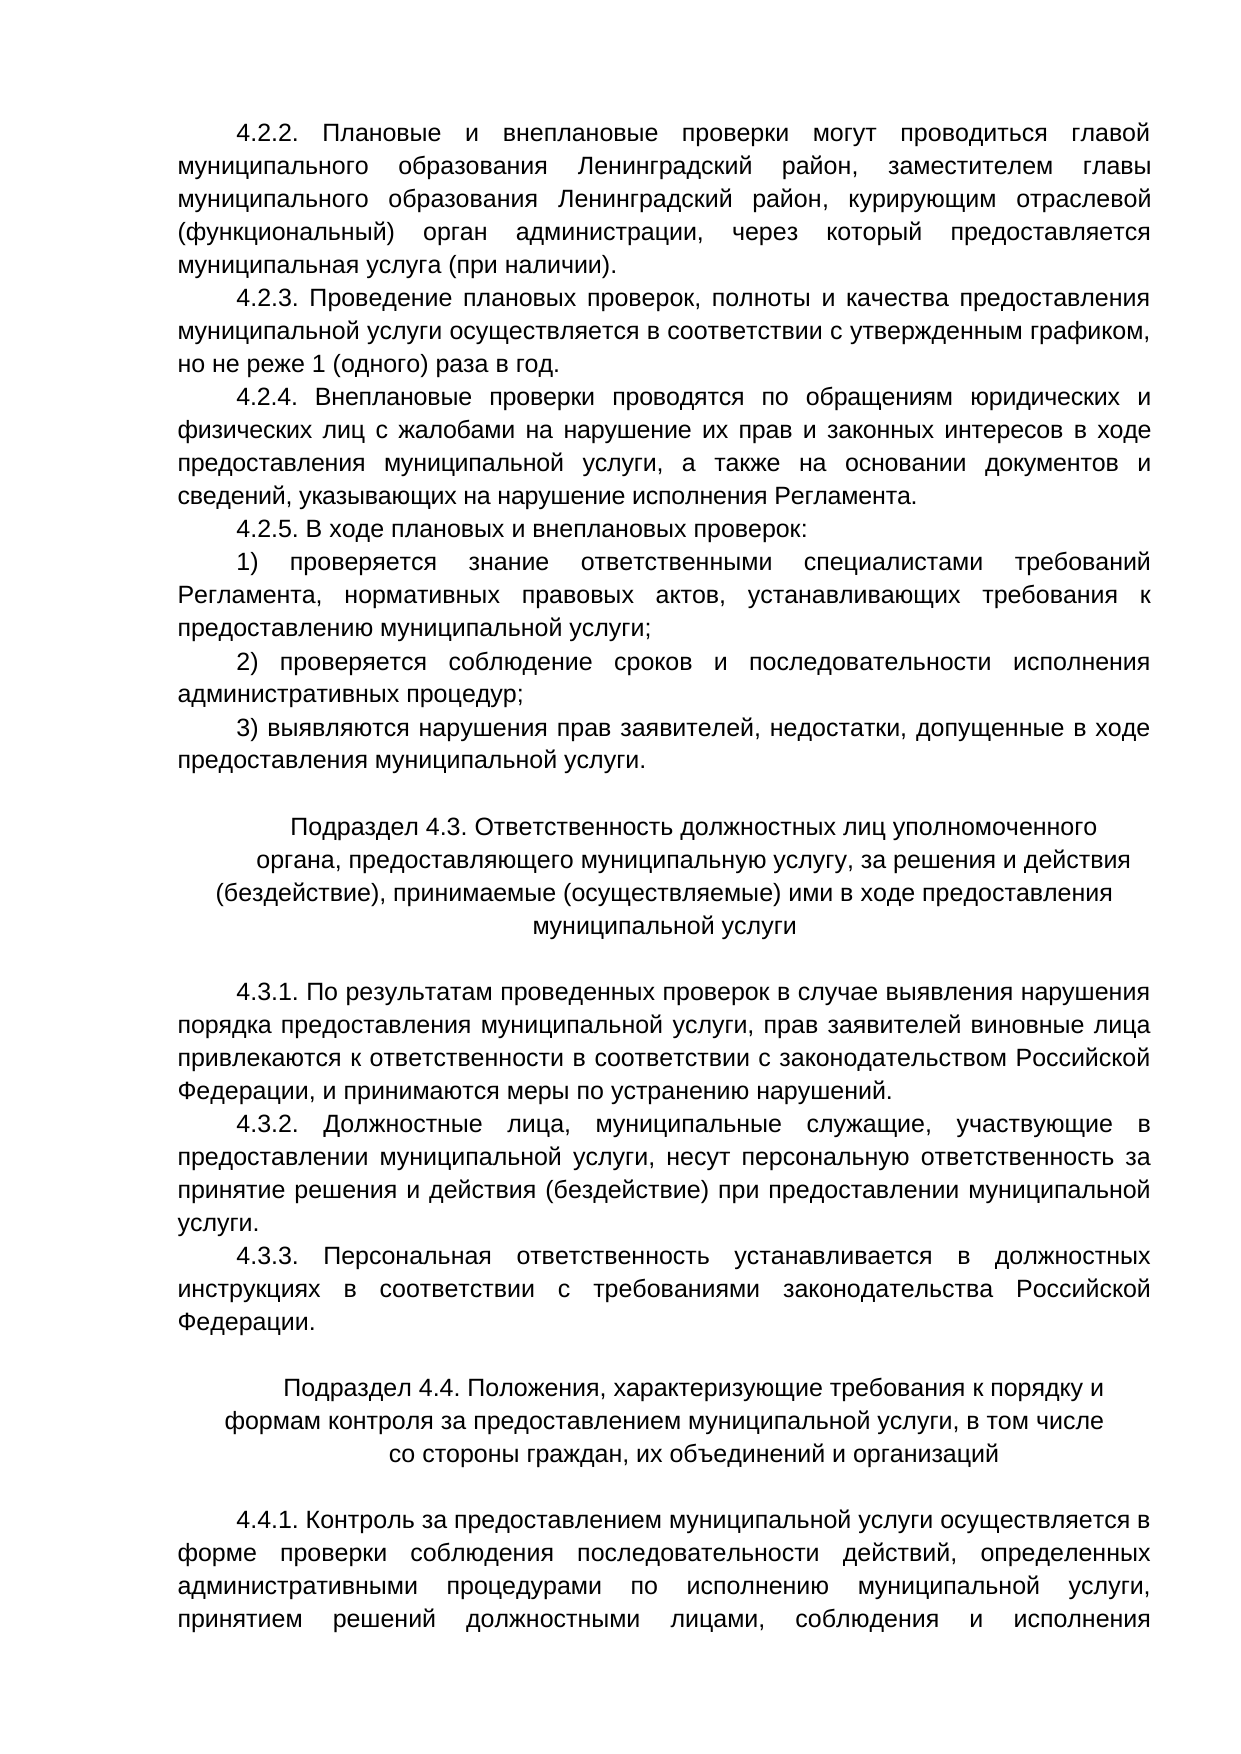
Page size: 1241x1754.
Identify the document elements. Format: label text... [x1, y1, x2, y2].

text 4.3.2. Должностные лица, муниципальные служащие, участвующие в предоставлении муниципальной услуги, несут персональную ответственность за принятие решения и действия (бездействие) при предоставлении муниципальной услуги. [177, 1109, 1152, 1237]
text Подраздел 4.3. Ответственность должностных лиц уполномоченного [177, 812, 1152, 840]
text 4.3.1. По результатам проведенных проверок в случае выявления нарушения порядка предоставления муниципальной услуги, прав заявителей виновные лица привлекаются к ответственности в соответствии с законодательством Российской Федерации, и принимаются меры по устранению нарушений. [177, 977, 1152, 1104]
text 4.2.5. В ходе плановых и внеплановых проверок: [177, 514, 1152, 543]
text со стороны граждан, их объединений и организаций [177, 1439, 1152, 1468]
text 4.2.3. Проведение плановых проверок, полноты и качества предоставления муниципальной услуги осуществляется в соответствии с утвержденным графиком, но не реже 1 (одного) раза в год. [177, 283, 1152, 378]
text 4.2.2. Плановые и внеплановые проверки могут проводиться главой муниципального образования Ленинградский район, заместителем главы муниципального образования Ленинградский район, курирующим отраслевой (функциональный) орган администрации, через который предоставляется муниципальная услуга (при наличии). [177, 118, 1152, 279]
text 1) проверяется знание ответственными специалистами требований Регламента, нормативных правовых актов, устанавливающих требования к предоставлению муниципальной услуги; [177, 547, 1152, 642]
text 4.2.4. Внеплановые проверки проводятся по обращениям юридических и физических лиц с жалобами на нарушение их прав и законных интересов в ходе предоставления муниципальной услуги, а также на основании документов и сведений, указывающих на нарушение исполнения Регламента. [177, 382, 1152, 510]
text органа, предоставляющего муниципальную услугу, за решения и действия (бездействие), принимаемые (осуществляемые) ими в ходе предоставления муниципальной услуги [177, 844, 1152, 939]
text 3) выявляются нарушения прав заявителей, недостатки, допущенные в ходе предоставления муниципальной услуги. [177, 712, 1152, 774]
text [177, 1505, 1152, 1633]
text 4.3.3. Персональная ответственность устанавливается в должностных инструкциях в соответствии с требованиями законодательства Российской Федерации. [177, 1241, 1152, 1336]
text 2) проверяется соблюдение сроков и последовательности исполнения административных процедур; [177, 646, 1152, 708]
text Подраздел 4.4. Положения, характеризующие требования к порядку и формам контроля за предоставлением муниципальной услуги, в том числе [177, 1373, 1152, 1435]
